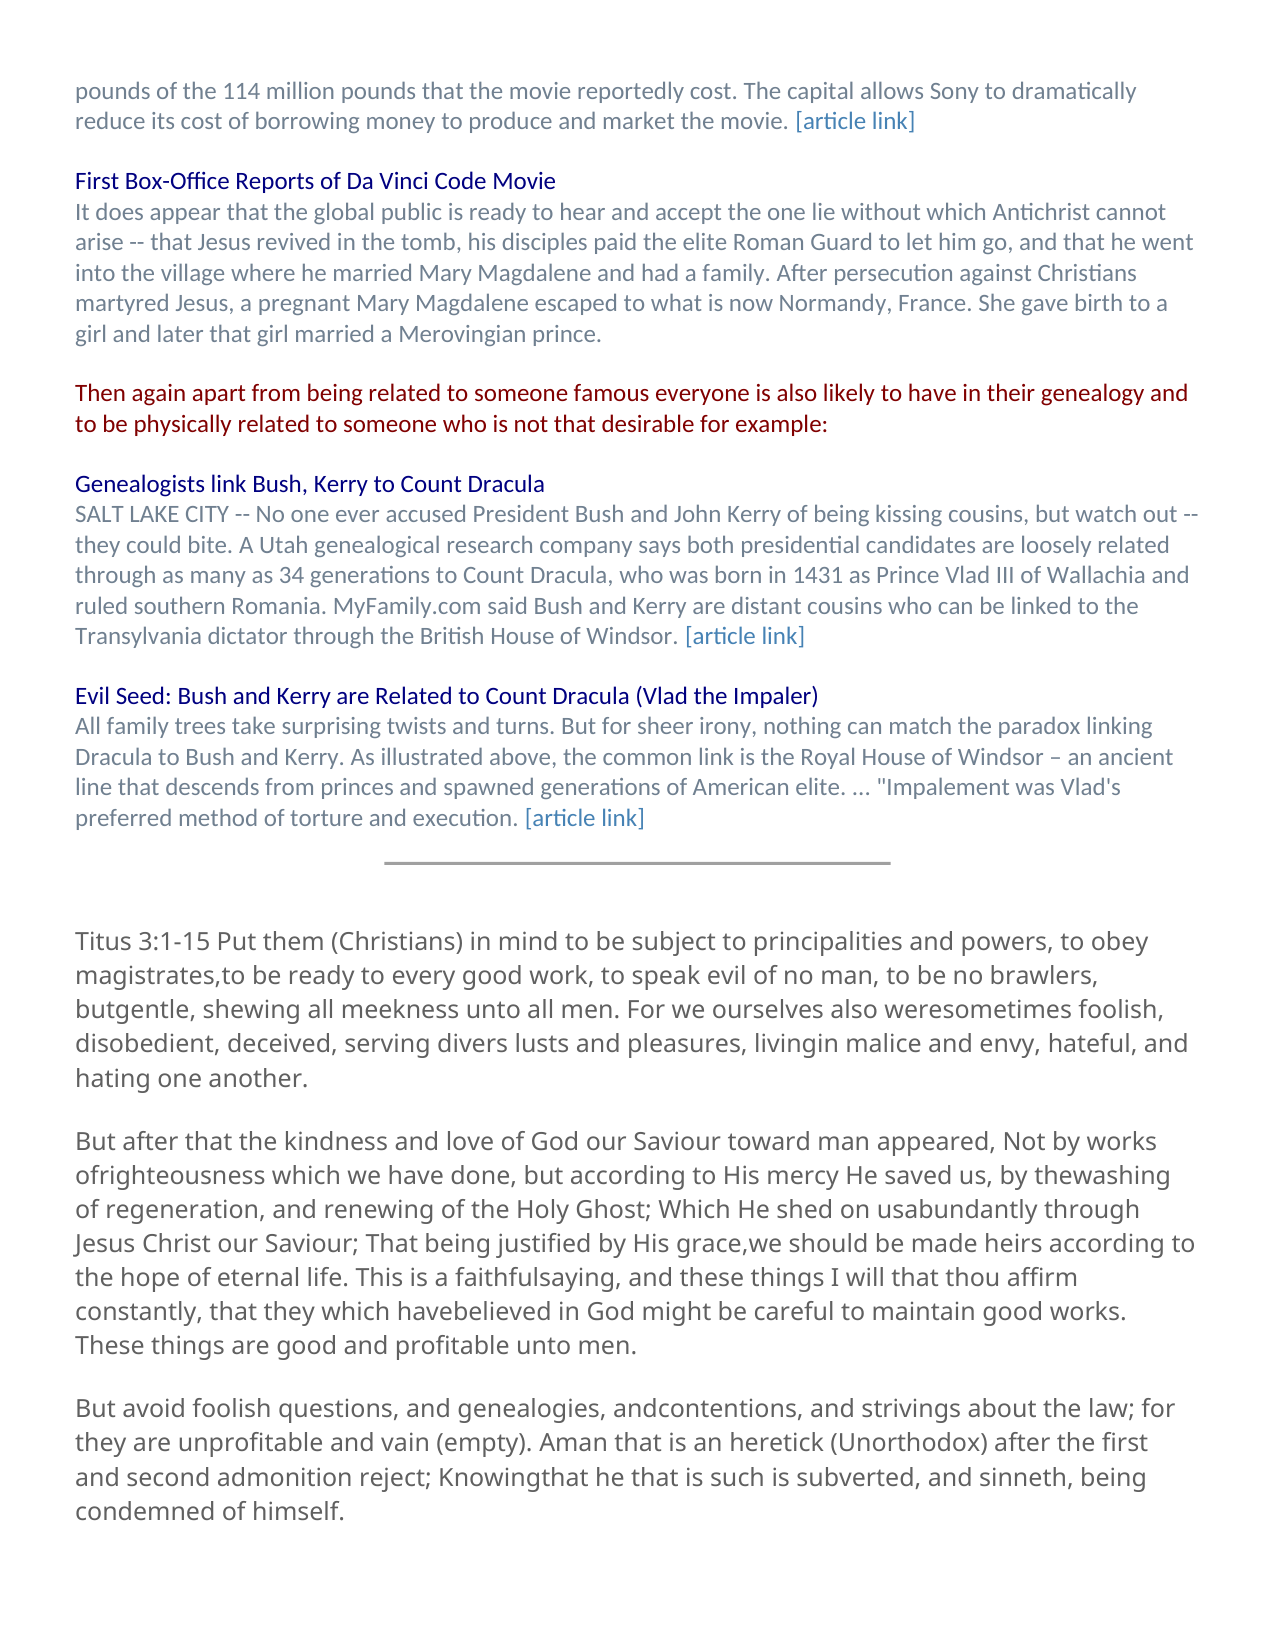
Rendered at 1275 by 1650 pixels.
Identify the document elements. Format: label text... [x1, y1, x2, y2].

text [75, 75, 1200, 136]
text But after that the kindness and love of God our Saviour toward man appeared, Not by works ofrighteousness which we have done, but according to His mercy He saved us, by thewashing of regeneration, and renewing of the Holy Ghost; Which He shed on usabundantly through Jesus Christ our Saviour; That being justified by His grace,we should be made heirs according to the hope of eternal life. This is a faithfulsaying, and these things I will that thou affirm constantly, that they which havebelieved in God might be careful to maintain good works. These things are good and profitable unto men. [75, 1123, 1200, 1362]
text First Box-Office Reports of Da Vinci Code Movie It does appear that the global public is ready to hear and accept the one lie without which Antichrist cannot arise -- that Jesus revived in the tomb, his disciples paid the elite Roman Guard to let him go, and that he went into the village where he married Mary Magdalene and had a family. After persecution against Christians martyred Jesus, a pregnant Mary Magdalene escaped to what is now Normandy, France. She gave birth to a girl and later that girl married a Merovingian prince. [75, 165, 1200, 348]
text Then again apart from being related to someone famous everyone is also likely to have in their genealogy and to be physically related to someone who is not that desirable for example: [75, 377, 1200, 438]
text Genealogists link Bush, Kerry to Count Dracula SALT LAKE CITY -- No one ever accused President Bush and John Kerry of being kissing cousins, but watch out -- they could bite. A Utah genealogical research company says both presidential candidates are loosely related through as many as 34 generations to Count Dracula, who was born in 1431 as Prince Vlad III of Wallachia and ruled southern Romania. MyFamily.com said Bush and Kerry are distant cousins who can be linked to the Transylvania dictator through the British House of Windsor. [article link] [75, 468, 1200, 651]
text Evil Seed: Bush and Kerry are Related to Count Dracula (Vlad the Impaler) All family trees take surprising twists and turns. But for sheer irony, nothing can match the paradox linking Dracula to Bush and Kerry. As illustrated above, the common link is the Royal House of Windsor – an ancient line that descends from princes and spawned generations of American elite. ... "Impalement was Vlad's preferred method of torture and execution. [article link] [75, 680, 1200, 833]
text But avoid foolish questions, and genealogies, andcontentions, and strivings about the law; for they are unprofitable and vain (empty). Aman that is an heretick (Unorthodox) after the first and second admonition reject; Knowingthat he that is such is subverted, and sinneth, being condemned of himself. [75, 1391, 1200, 1527]
text Titus 3:1-15 Put them (Christians) in mind to be subject to principalities and powers, to obey magistrates,to be ready to every good work, to speak evil of no man, to be no brawlers, butgentle, shewing all meekness unto all men. For we ourselves also weresometimes foolish, disobedient, deceived, serving divers lusts and pleasures, livingin malice and envy, hateful, and hating one another. [75, 924, 1200, 1094]
